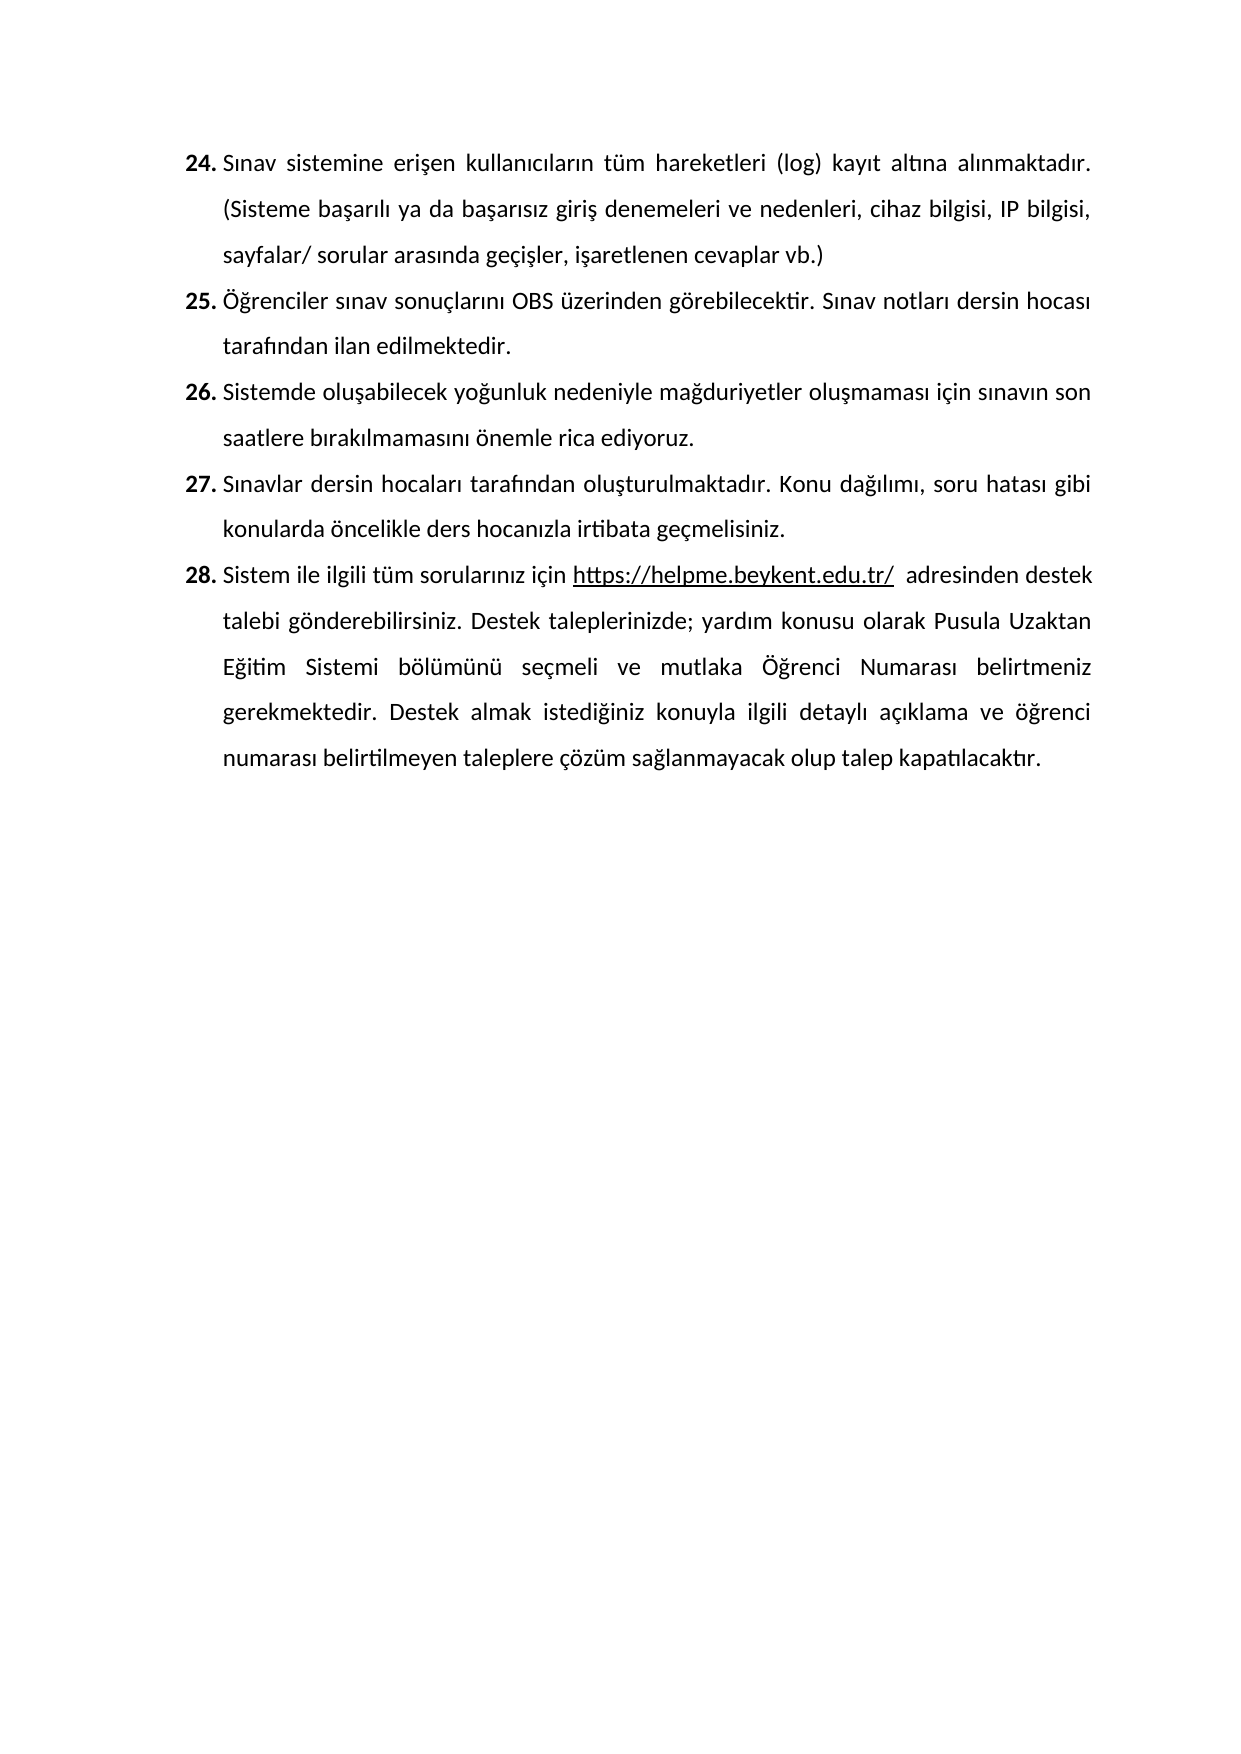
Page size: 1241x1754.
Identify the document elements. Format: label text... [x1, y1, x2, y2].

list Öğrenciler sınav sonuçlarını OBS üzerinden görebilecektir. Sınav notları dersin hocası tarafından ilan edilmektedir. [185, 285, 1093, 361]
list Sınav sistemine erişen kullanıcıların tüm hareketleri (log) kayıt altına alınmaktadır. (Sisteme başarılı ya da başarısız giriş denemeleri ve nedenleri, cihaz bilgisi, IP bilgisi, sayfalar/ sorular arasında geçişler, işaretlenen cevaplar vb.) [185, 148, 1093, 269]
list Sınavlar dersin hocaları tarafından oluşturulmaktadır. Konu dağılımı, soru hatası gibi konularda öncelikle ders hocanızla irtibata geçmelisiniz. [185, 468, 1093, 544]
list Sistemde oluşabilecek yoğunluk nedeniyle mağduriyetler oluşmaması için sınavın son saatlere bırakılmamasını önemle rica ediyoruz. [185, 376, 1093, 452]
list Sistem ile ilgili tüm sorularınız için https://helpme.beykent.edu.tr/ adresinden destek talebi gönderebilirsiniz. Destek taleplerinizde; yardım konusu olarak Pusula Uzaktan Eğitim Sistemi bölümünü seçmeli ve mutlaka Öğrenci Numarası belirtmeniz gerekmektedir. Destek almak istediğiniz konuyla ilgili detaylı açıklama ve öğrenci numarası belirtilmeyen taleplere çözüm sağlanmayacak olup talep kapatılacaktır. [185, 559, 1093, 773]
